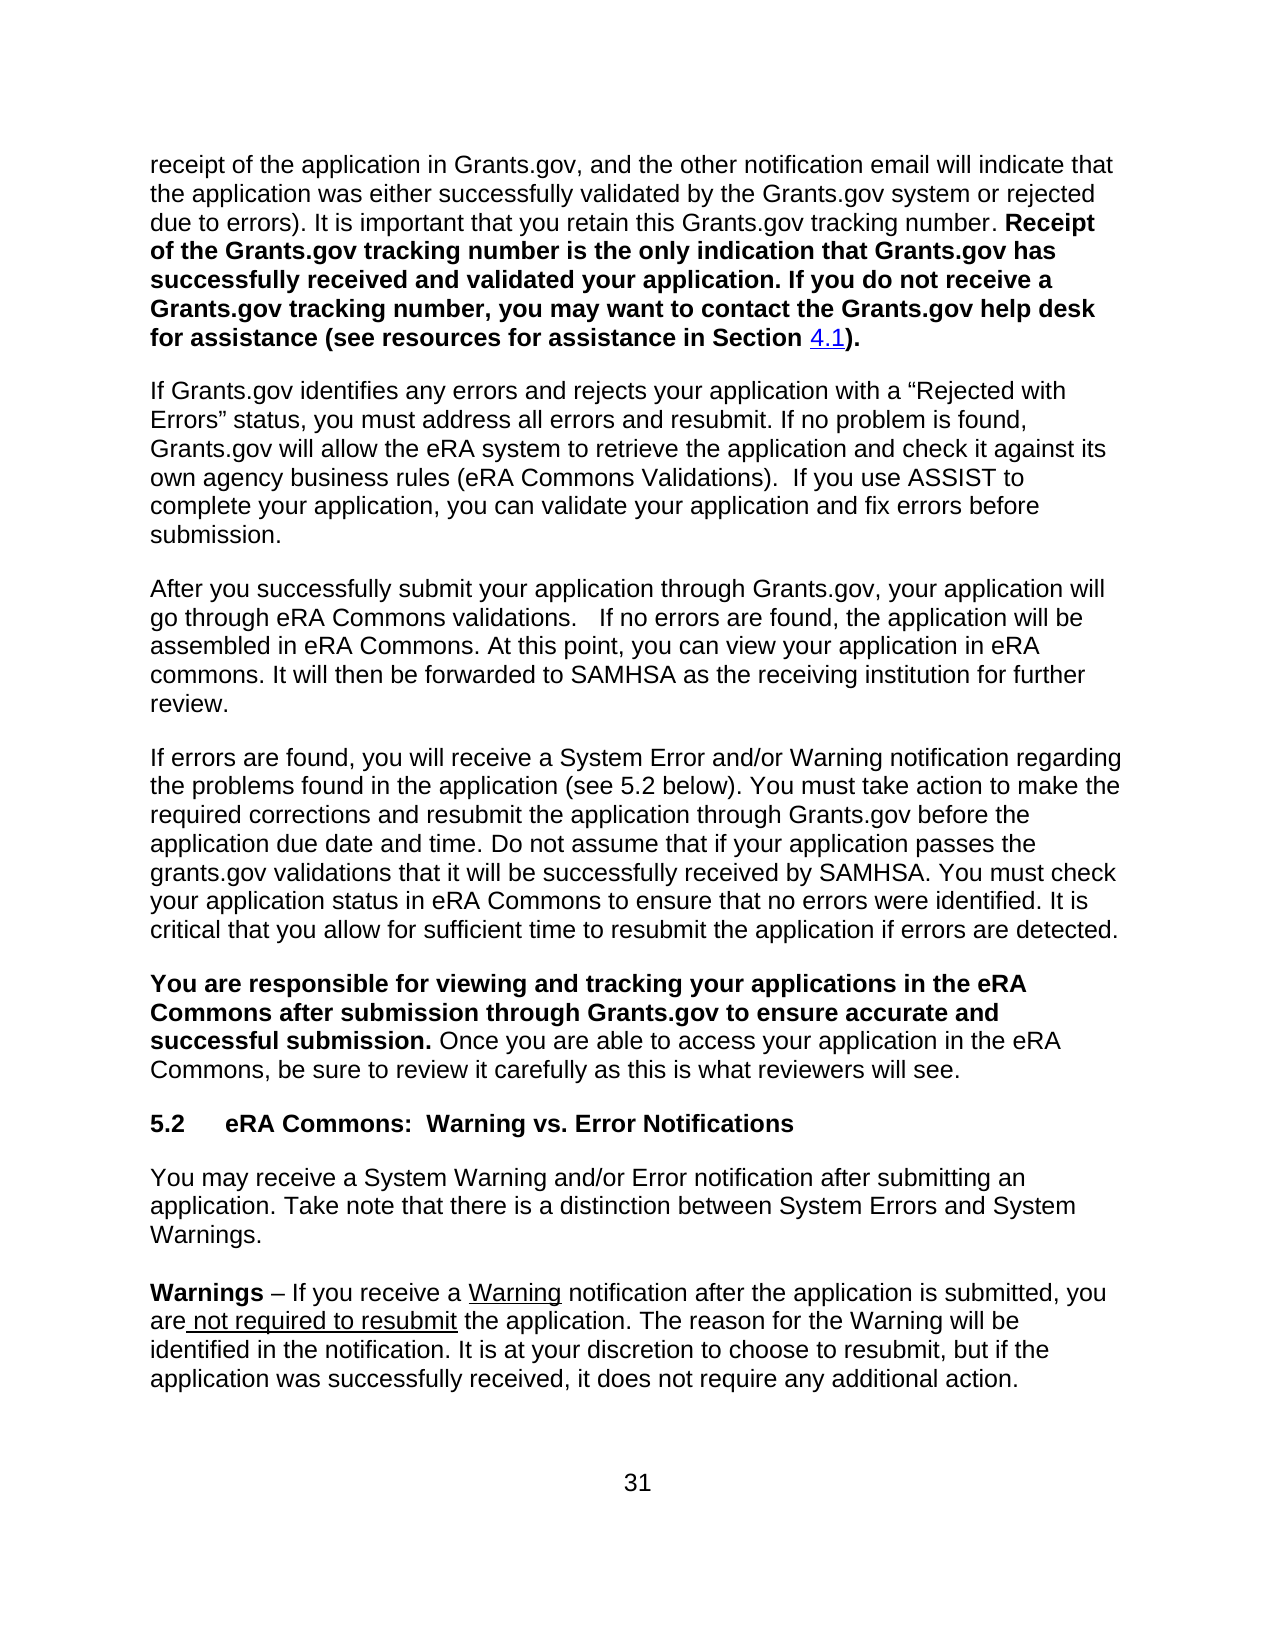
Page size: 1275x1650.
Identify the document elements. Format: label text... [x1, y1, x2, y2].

text If Grants.gov identifies any errors and rejects your application with a “Rejected with Errors” status, you must address all errors and resubmit. If no problem is found, Grants.gov will allow the eRA system to retrieve the application and check it against its own agency business rules (eRA Commons Validations). If you use ASSIST to complete your application, you can validate your application and fix errors before submission. [150, 376, 1125, 549]
subtitle 5.2 eRA Commons: Warning vs. Error Notifications [150, 1109, 1125, 1137]
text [150, 150, 1125, 351]
list You may receive a System Warning and/or Error notification after submitting an application. Take note that there is a distinction between System Errors and System Warnings. [150, 1162, 1125, 1249]
text If errors are found, you will receive a System Error and/or Warning notification regarding the problems found in the application (see 5.2 below). You must take action to make the required corrections and resubmit the application through Grants.gov before the application due date and time. Do not assume that if your application passes the grants.gov validations that it will be successfully received by SAMHSA. You must check your application status in eRA Commons to ensure that no errors were identified. It is critical that you allow for sufficient time to resubmit the application if errors are detected. [150, 742, 1125, 944]
list Warnings – If you receive a Warning notification after the application is submitted, you are not required to resubmit the application. The reason for the Warning will be identified in the notification. It is at your discretion to choose to resubmit, but if the application was successfully received, it does not require any additional action. [150, 1277, 1125, 1392]
text After you successfully submit your application through Grants.gov, your application will go through eRA Commons validations. If no errors are found, the application will be assembled in eRA Commons. At this point, you can view your application in eRA commons. It will then be forwarded to SAMHSA as the receiving institution for further review. [150, 574, 1125, 717]
text You are responsible for viewing and tracking your applications in the eRA Commons after submission through Grants.gov to ensure accurate and successful submission. Once you are able to access your application in the eRA Commons, be sure to review it carefully as this is what reviewers will see. [150, 969, 1125, 1084]
